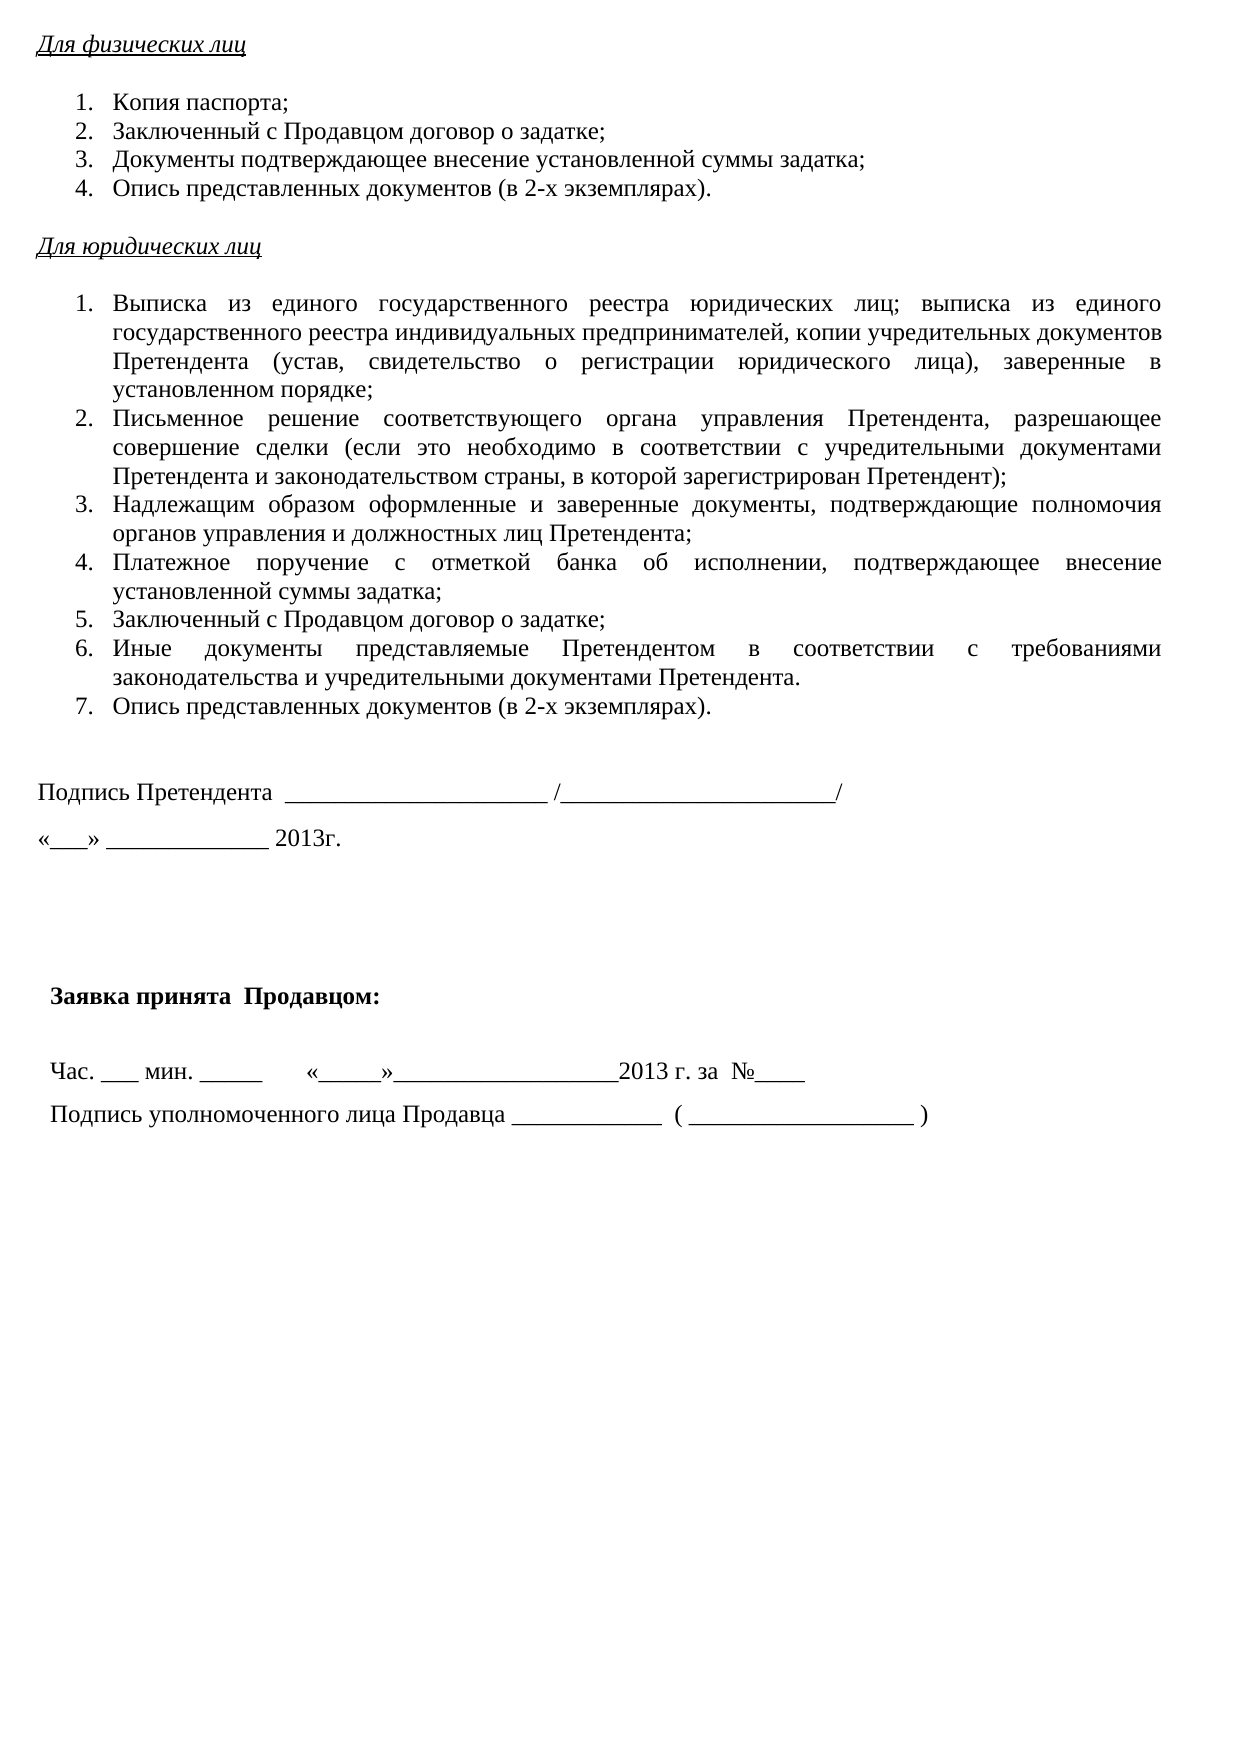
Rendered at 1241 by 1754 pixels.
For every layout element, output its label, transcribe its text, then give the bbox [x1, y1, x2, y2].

text Для физических лиц [37, 29, 1162, 58]
text Час. ___ мин. _____ «_____»__________________2013 г. за №____ [37, 1056, 1162, 1085]
text Подпись Претендента _____________________ /______________________/ [37, 777, 1162, 806]
text Для юридических лиц [37, 231, 1162, 259]
text Подпись уполномоченного лица Продавца ____________ ( __________________ ) [37, 1099, 1162, 1128]
text Заявка принята Продавцом: [37, 981, 1162, 1009]
list Иные документы представляемые Претендентом в соответствии с требованиями законодательства и учредительными документами Претендента. [75, 633, 1162, 691]
list Опись представленных документов (в 2-х экземплярах). [75, 173, 1162, 202]
text «___» _____________ 2013г. [37, 823, 1162, 851]
list Заключенный с Продавцом договор о задатке; [75, 116, 1162, 144]
list Выписка из единого государственного реестра юридических лиц; выписка из единого государственного реестра индивидуальных предпринимателей, копии учредительных документов Претендента (устав, свидетельство о регистрации юридического лица), заверенные в установленном порядке; [75, 288, 1162, 403]
list Платежное поручение с отметкой банка об исполнении, подтверждающее внесение установленной суммы задатка; [75, 547, 1162, 604]
list Опись представленных документов (в 2-х экземплярах). [75, 691, 1162, 719]
list Надлежащим образом оформленные и заверенные документы, подтверждающие полномочия органов управления и должностных лиц Претендента; [75, 489, 1162, 547]
list Копия паспорта; [75, 87, 1162, 116]
list Письменное решение соответствующего органа управления Претендента, разрешающее совершение сделки (если это необходимо в соответствии с учредительными документами Претендента и законодательством страны, в которой зарегистрирован Претендент); [75, 403, 1162, 489]
list Заключенный с Продавцом договор о задатке; [75, 604, 1162, 633]
list Документы подтверждающее внесение установленной суммы задатка; [75, 144, 1162, 173]
